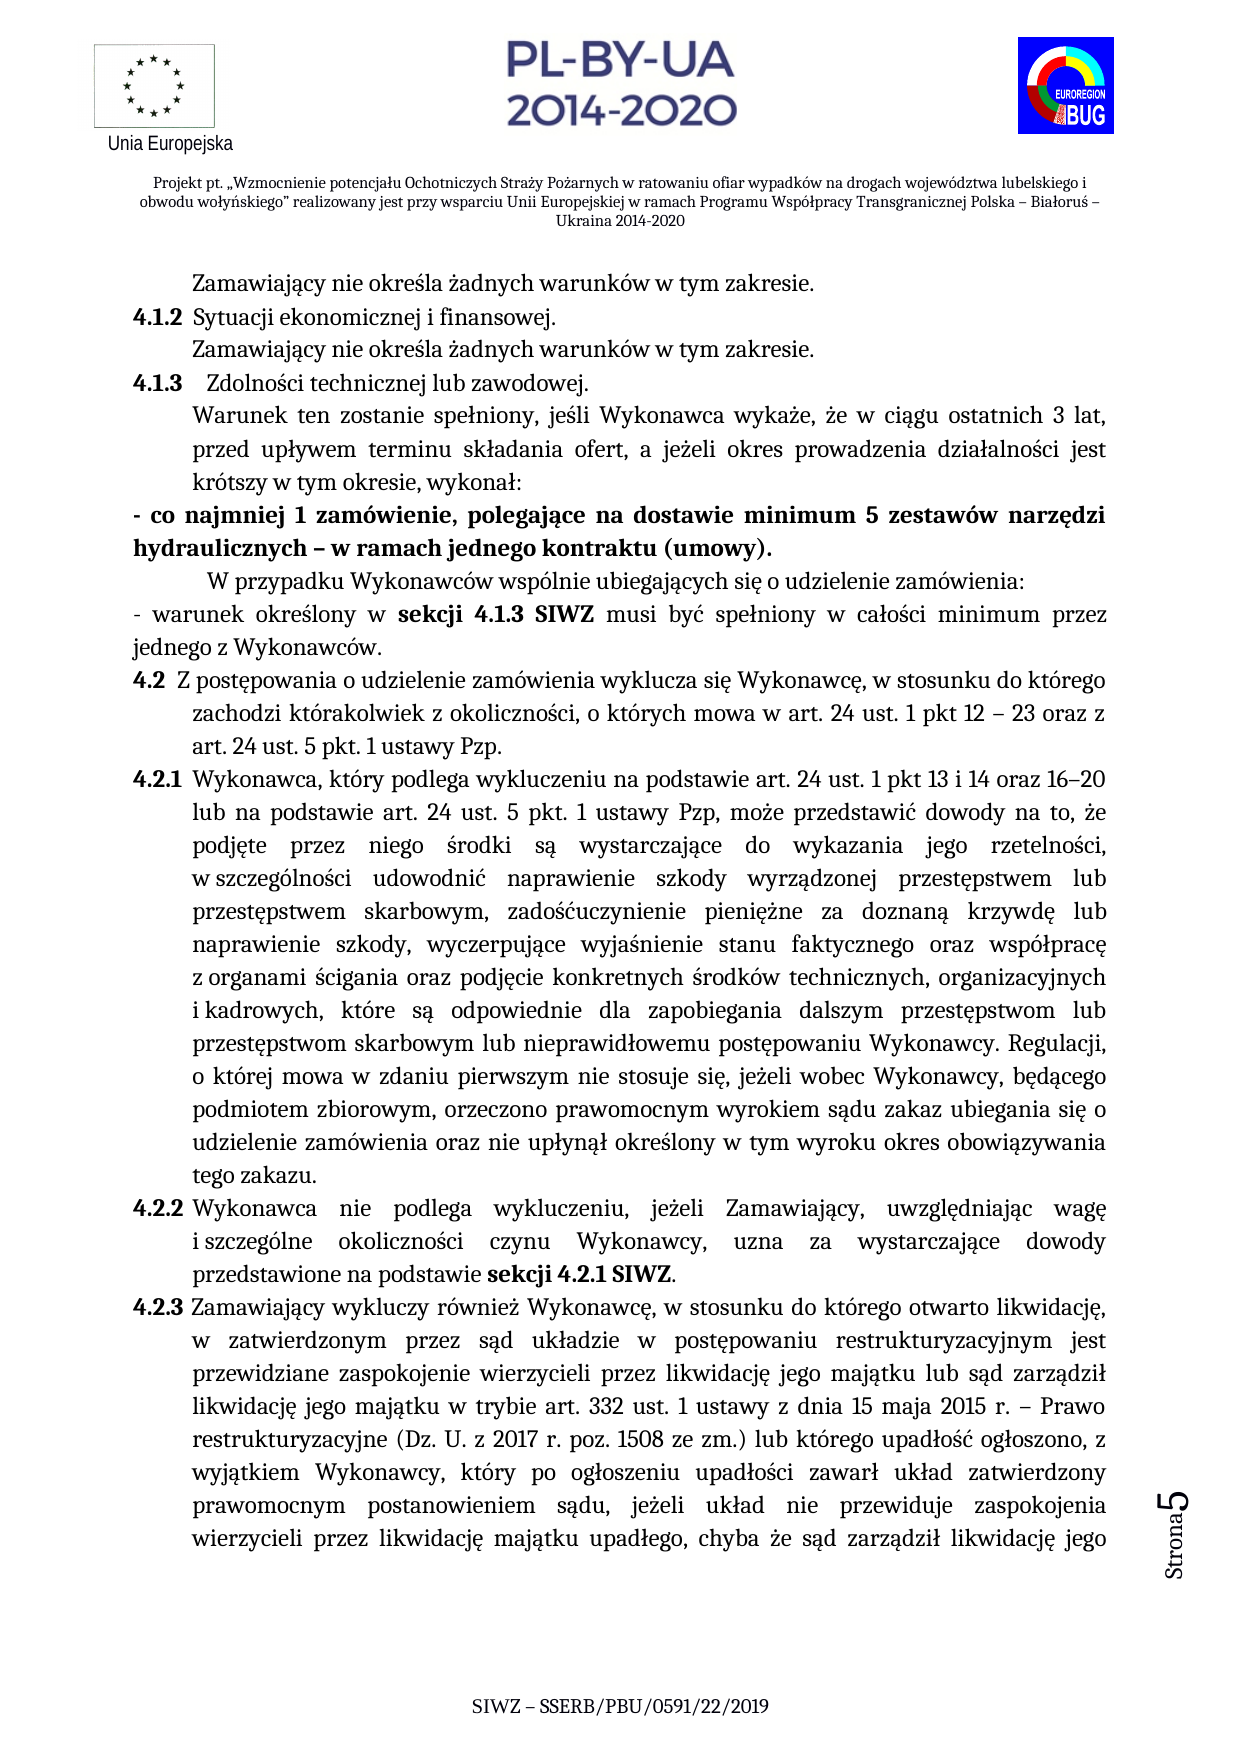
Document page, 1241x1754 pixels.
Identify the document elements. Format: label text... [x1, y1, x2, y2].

text - warunek określony w sekcji 4.1.3 SIWZ musi być spełniony w całości minimum przez jednego z Wykonawców. [133, 599, 1107, 661]
text Warunek ten zostanie spełniony, jeśli Wykonawca wykaże, że w ciągu ostatnich 3 lat, przed upływem terminu składania ofert, a jeżeli okres prowadzenia działalności jest krótszy w tym okresie, wykonał: [133, 401, 1107, 496]
text 4.2 Z postępowania o udzielenie zamówienia wyklucza się Wykonawcę, w stosunku do którego zachodzi którakolwiek z okoliczności, o których mowa w art. 24 ust. 1 pkt 12 – 23 oraz z art. 24 ust. 5 pkt. 1 ustawy Pzp. [133, 666, 1107, 760]
text 4.1.2 Sytuacji ekonomicznej i finansowej. [133, 302, 1107, 331]
text Zamawiający nie określa żadnych warunków w tym zakresie. [133, 269, 1107, 298]
text 4.1.3 Zdolności technicznej lub zawodowej. [133, 368, 1107, 397]
text - co najmniej 1 zamówienie, polegające na dostawie minimum 5 zestawów narzędzi hydraulicznych – w ramach jednego kontraktu (umowy). [133, 501, 1107, 562]
text 4.2.2 Wykonawca nie podlega wykluczeniu, jeżeli Zamawiający, uwzględniając wagę i szczególne okoliczności czynu Wykonawcy, uzna za wystarczające dowody przedstawione na podstawie sekcji 4.2.1 SIWZ. [133, 1194, 1107, 1289]
picture [76, 39, 230, 131]
text 4.2.1 Wykonawca, który podlega wykluczeniu na podstawie art. 24 ust. 1 pkt 13 i 14 oraz 16–20 lub na podstawie art. 24 ust. 5 pkt. 1 ustawy Pzp, może przedstawić dowody na to, że podjęte przez niego środki są wystarczające do wykazania jego rzetelności, w szczególności udowodnić naprawienie szkody wyrządzonej przestępstwem lub przestępstwem skarbowym, zadośćuczynienie pieniężne za doznaną krzywdę lub naprawienie szkody, wyczerpujące wyjaśnienie stanu faktycznego oraz współpracę z organami ścigania oraz podjęcie konkretnych środków technicznych, organizacyjnych i kadrowych, które są odpowiednie dla zapobiegania dalszym przestępstwom lub przestępstwom skarbowym lub nieprawidłowemu postępowaniu Wykonawcy. Regulacji, o której mowa w zdaniu pierwszym nie stosuje się, jeżeli wobec Wykonawcy, będącego podmiotem zbiorowym, orzeczono prawomocnym wyrokiem sądu zakaz ubiegania się o udzielenie zamówienia oraz nie upłynął określony w tym wyroku okres obowiązywania tego zakazu. [133, 765, 1107, 1190]
picture [503, 33, 738, 136]
text W przypadku Wykonawców wspólnie ubiegających się o udzielenie zamówienia: [133, 567, 1107, 595]
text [133, 1293, 1107, 1553]
text Zamawiający nie określa żadnych warunków w tym zakresie. [133, 335, 1107, 364]
